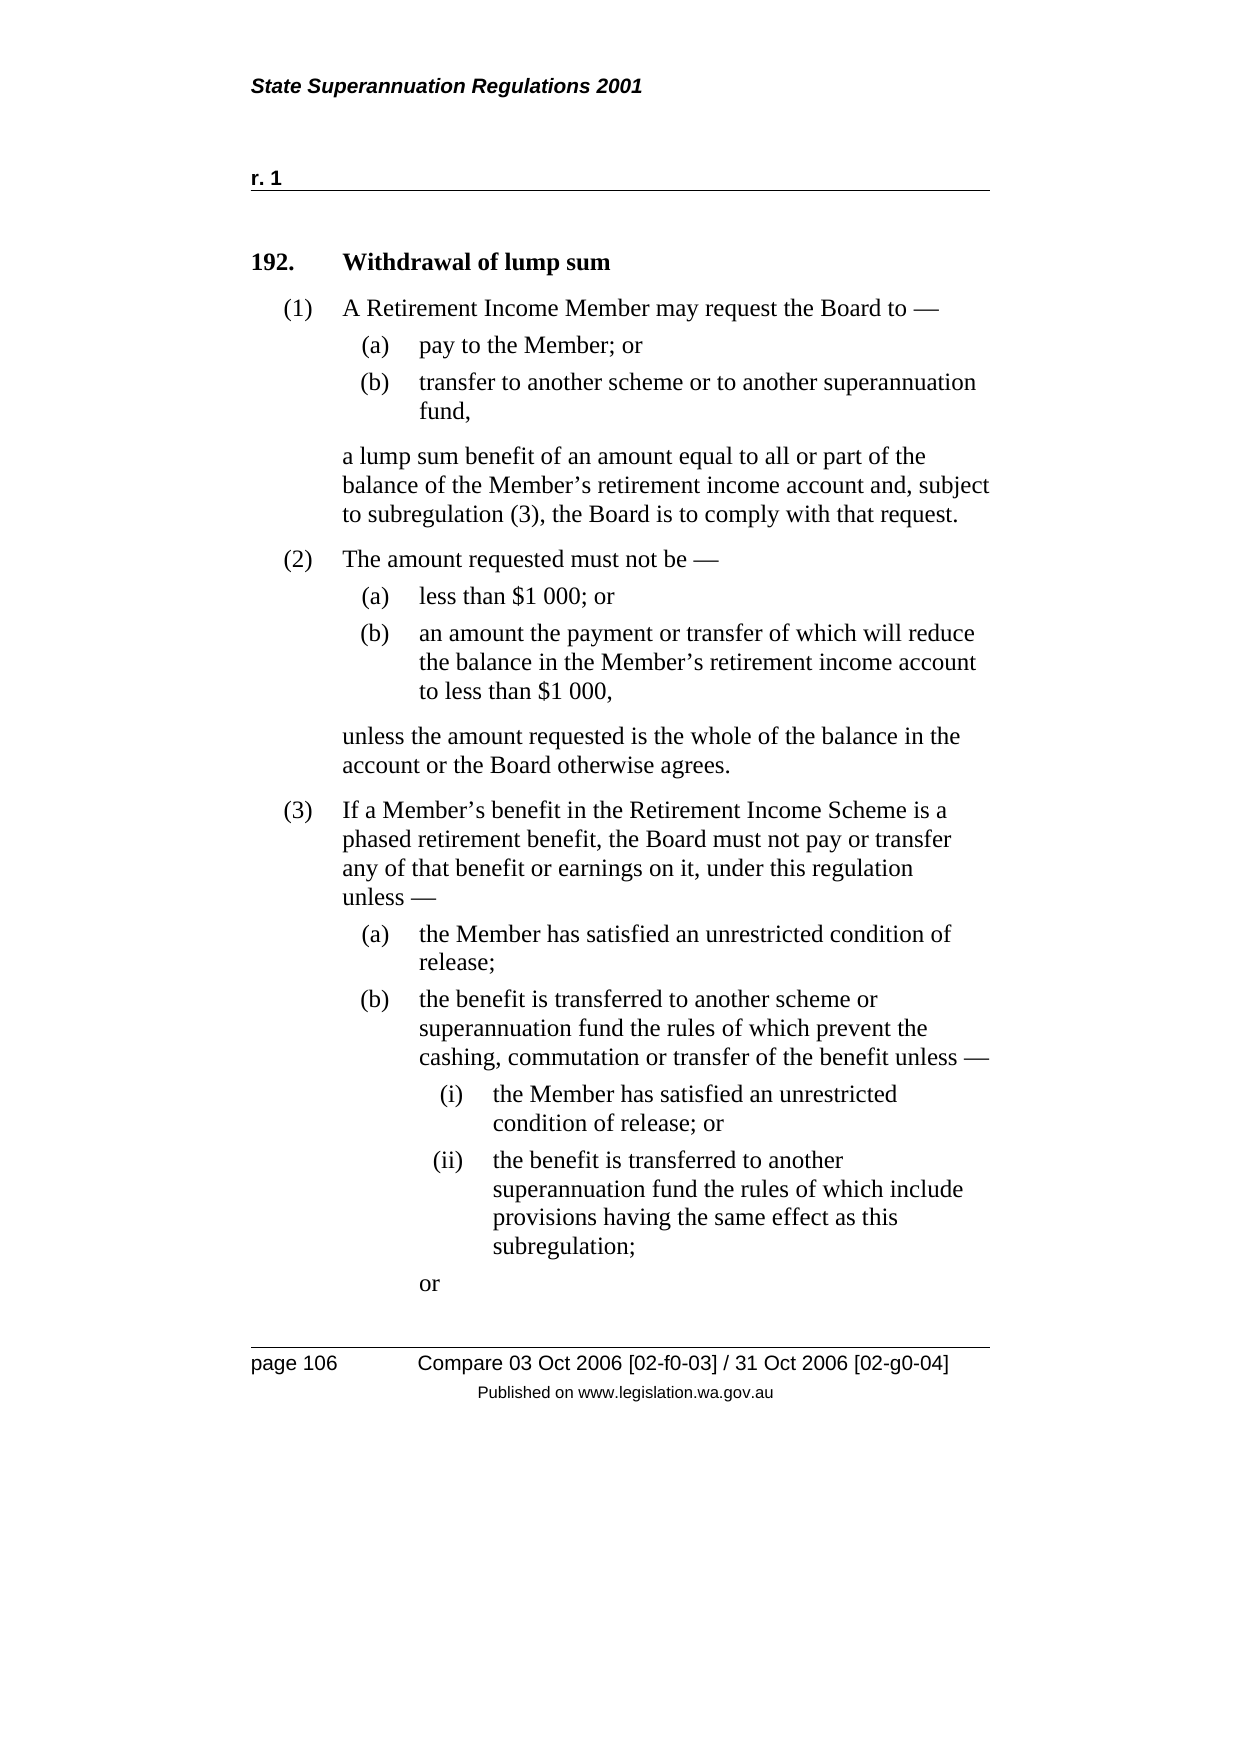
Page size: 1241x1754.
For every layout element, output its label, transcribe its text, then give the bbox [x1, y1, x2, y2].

text (b) an amount the payment or transfer of which will reduce the balance in the Member’s retirement income account to less than $1 000, [251, 618, 990, 704]
text a lump sum benefit of an amount equal to all or part of the balance of the Member’s retirement income account and, subject to subregulation (3), the Board is to comply with that request. [251, 441, 990, 527]
text (a) less than $1 000; or [251, 581, 990, 610]
text (b) the benefit is transferred to another scheme or superannuation fund the rules of which prevent the cashing, commutation or transfer of the benefit unless — [251, 984, 990, 1071]
text (i) the Member has satisfied an unrestricted condition of release; or [251, 1079, 990, 1137]
subtitle 192. Withdrawal of lump sum [251, 247, 990, 276]
text (b) transfer to another scheme or to another superannuation fund, [251, 367, 990, 424]
text (ii) the benefit is transferred to another superannuation fund the rules of which include provisions having the same effect as this subregulation; [251, 1145, 990, 1260]
text unless the amount requested is the whole of the balance in the account or the Board otherwise agrees. [251, 721, 990, 779]
text or [251, 1268, 990, 1297]
text (a) the Member has satisfied an unrestricted condition of release; [251, 919, 990, 976]
text (1) A Retirement Income Member may request the Board to — [251, 293, 990, 322]
text (2) The amount requested must not be — [251, 544, 990, 573]
text (a) pay to the Member; or [251, 330, 990, 359]
text (3) If a Member’s benefit in the Retirement Income Scheme is a phased retirement benefit, the Board must not pay or transfer any of that benefit or earnings on it, under this regulation unless — [251, 795, 990, 910]
